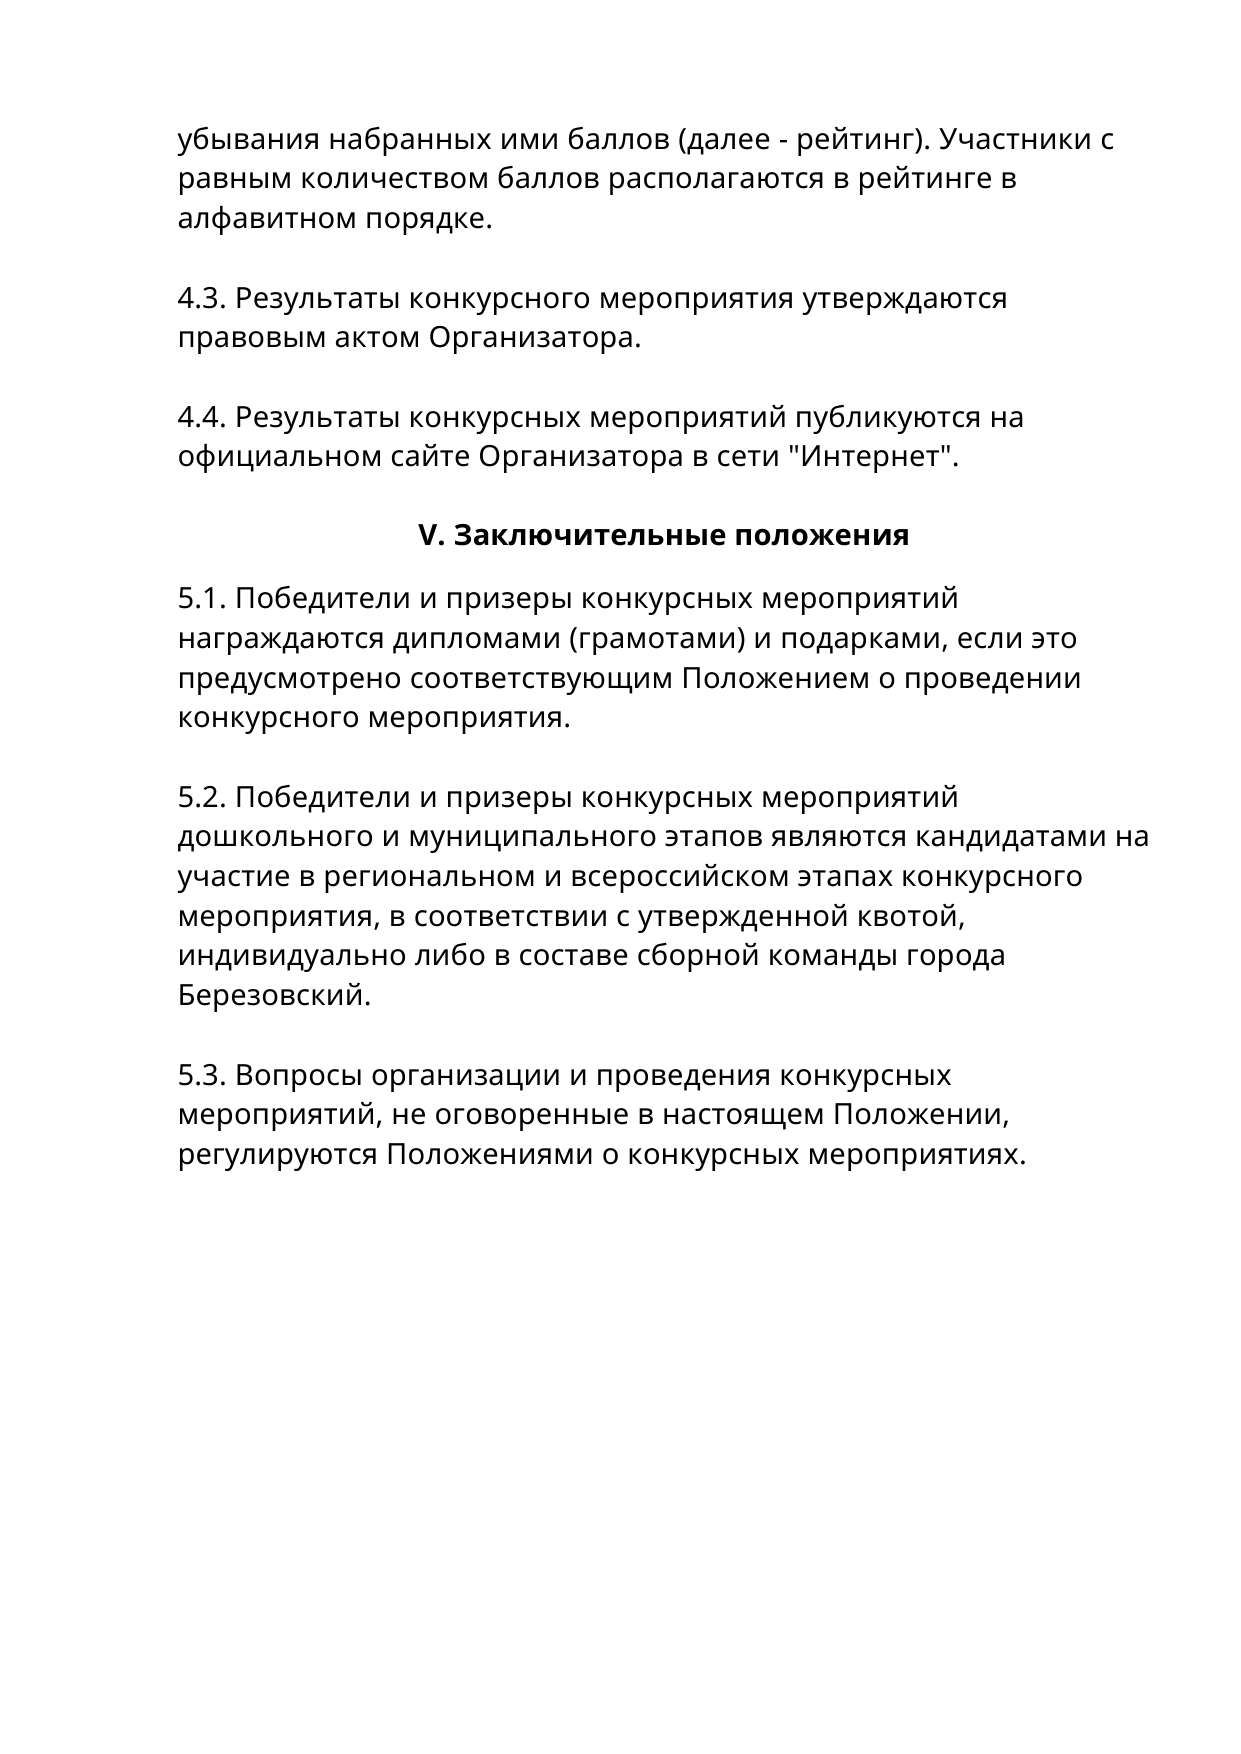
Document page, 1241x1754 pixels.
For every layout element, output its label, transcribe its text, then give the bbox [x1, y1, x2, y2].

text 5.1. Победители и призеры конкурсных мероприятий награждаются дипломами (грамотами) и подарками, если это предусмотрено соответствующим Положением о проведении конкурсного мероприятия. 5.2. Победители и призеры конкурсных мероприятий дошкольного и муниципального этапов являются кандидатами на участие в региональном и всероссийском этапах конкурсного мероприятия, в соответствии с утвержденной квотой, индивидуально либо в составе сборной команды города Березовский. 5.3. Вопросы организации и проведения конкурсных мероприятий, не оговоренные в настоящем Положении, регулируются Положениями о конкурсных мероприятиях. [177, 577, 1152, 1245]
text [177, 118, 1152, 475]
text V. Заключительные положения [177, 514, 1152, 554]
